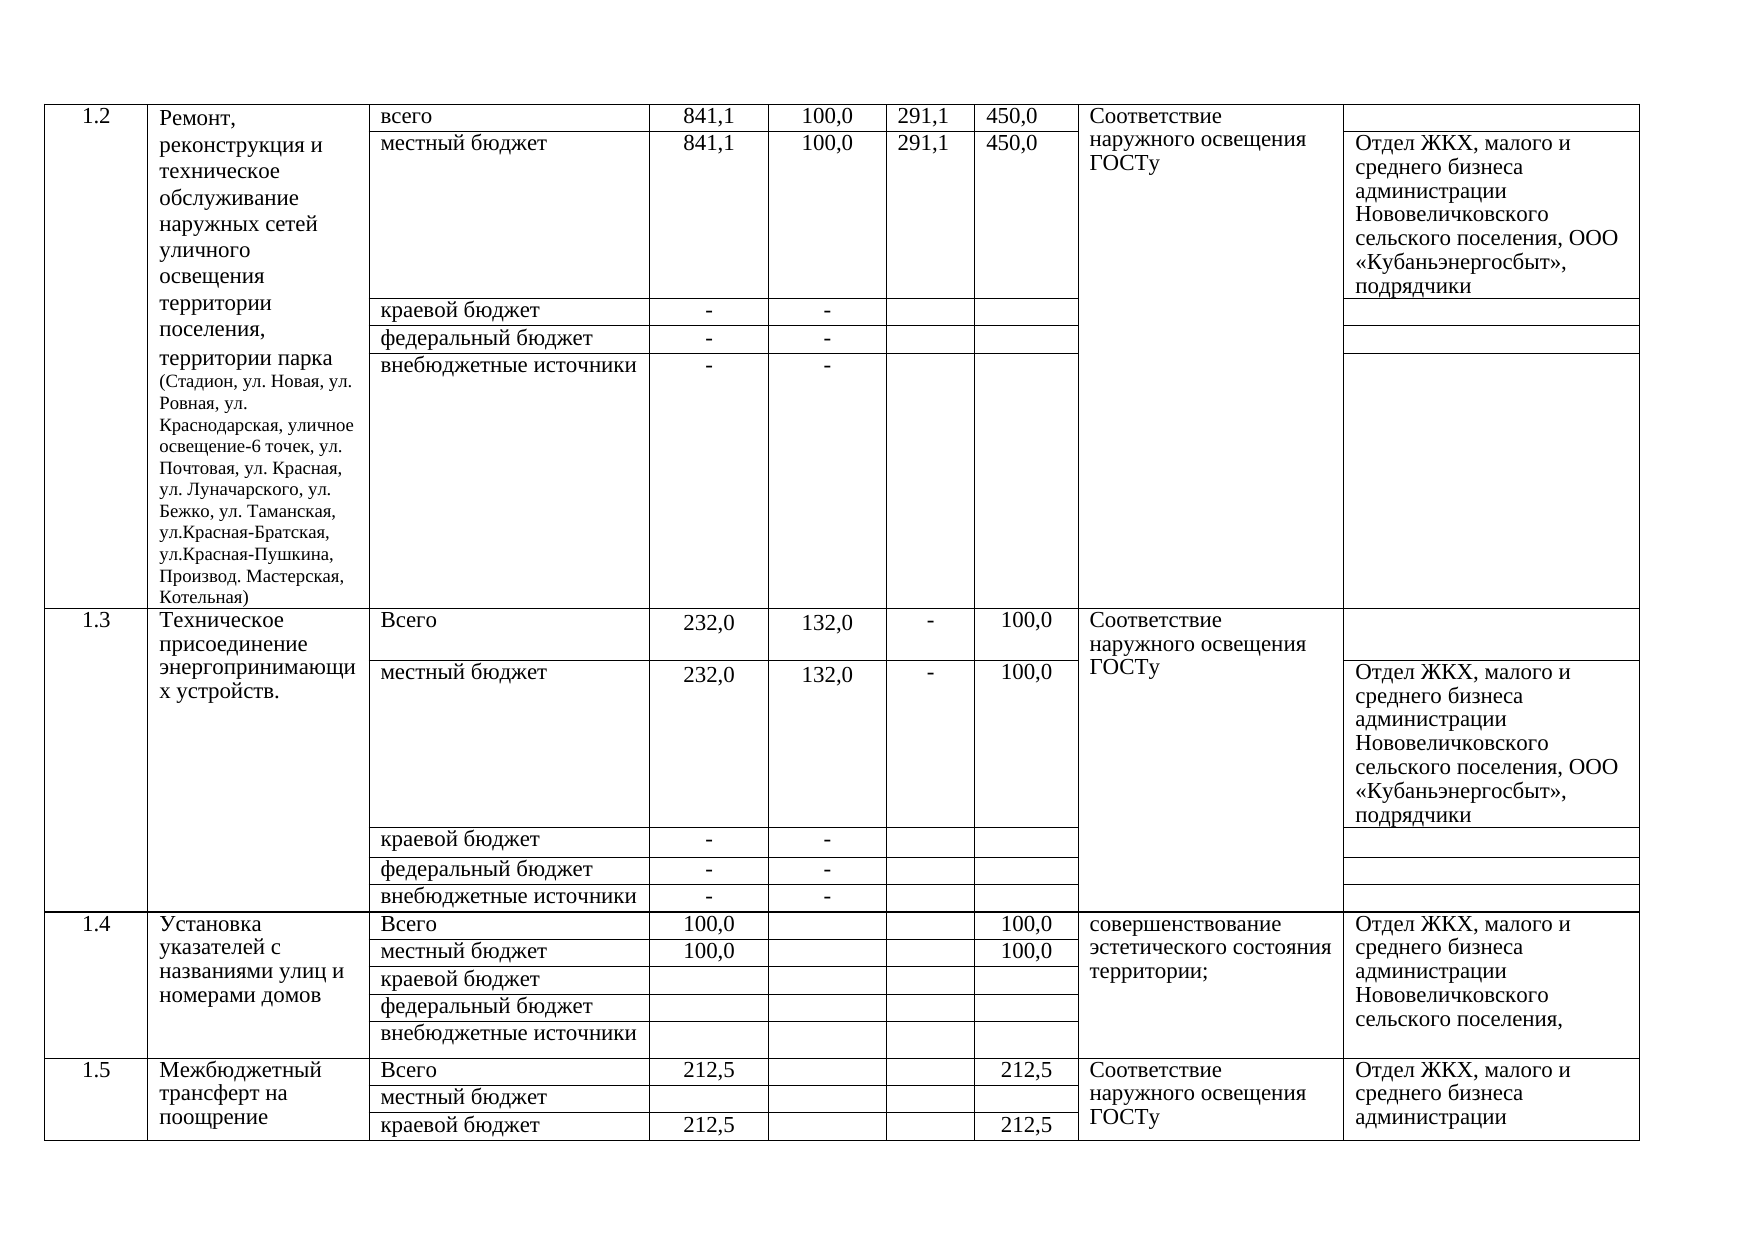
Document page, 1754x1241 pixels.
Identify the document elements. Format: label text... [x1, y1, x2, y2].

table_cell [887, 913, 974, 939]
table_cell - [769, 858, 886, 884]
table_cell 212,5 [975, 1113, 1078, 1139]
table_cell [1344, 858, 1639, 884]
table_cell 132,0 [769, 609, 886, 660]
table_cell 100,0 [650, 913, 768, 939]
table_cell - [650, 326, 768, 353]
table_cell Всего [370, 1059, 649, 1085]
table_cell [650, 967, 768, 993]
table_cell [975, 967, 1078, 993]
table_cell федеральный бюджет [370, 858, 649, 884]
table_cell [887, 299, 974, 325]
table_cell [887, 1022, 974, 1057]
table_cell 100,0 [975, 913, 1078, 939]
table_cell 1.2 [45, 105, 147, 608]
table_cell - [650, 299, 768, 325]
table_cell 100,0 [769, 105, 886, 131]
table_cell краевой бюджет [370, 299, 649, 325]
table_cell 450,0 [975, 105, 1078, 131]
table_cell 1.3 [45, 609, 147, 911]
table_cell 841,1 [650, 132, 768, 298]
table_cell Отдел ЖКХ, малого и среднего бизнеса администрации Нововеличковского сельского поселения, ООО «Кубаньэнергосбыт», подрядчики [1344, 661, 1639, 827]
table_cell Всего [370, 609, 649, 660]
table_cell 100,0 [975, 940, 1078, 966]
table_cell [975, 885, 1078, 911]
table_cell 100,0 [769, 132, 886, 298]
table_cell местный бюджет [370, 661, 649, 827]
table_cell 212,5 [650, 1113, 768, 1139]
table_cell - [769, 885, 886, 911]
table_cell - [769, 326, 886, 353]
table_cell Межбюджетный трансферт на поощрение победителей краевого конкурса на звание «лучший ТОС» в 2018 году Ремонт сетей уличного освещения ст. Воронцовской [148, 1059, 369, 1139]
table_cell [769, 913, 886, 939]
table_cell 100,0 [650, 940, 768, 966]
table_cell [975, 299, 1078, 325]
table_cell [887, 885, 974, 911]
table_cell - [650, 354, 768, 608]
table_cell - [650, 858, 768, 884]
table_cell - [769, 354, 886, 608]
table_cell [887, 940, 974, 966]
table_cell краевой бюджет [370, 967, 649, 993]
table_cell федеральный бюджет [370, 995, 649, 1021]
table_cell 212,5 [650, 1059, 768, 1085]
table_cell - [769, 299, 886, 325]
table_cell краевой бюджет [370, 1113, 649, 1139]
table_cell федеральный бюджет [370, 326, 649, 353]
table_cell 1.4 [45, 913, 147, 1057]
table_cell 100,0 [975, 609, 1078, 660]
table_cell 232,0 [650, 661, 768, 827]
table_cell местный бюджет [370, 940, 649, 966]
table_cell 291,1 [887, 132, 974, 298]
table_cell 132,0 [769, 661, 886, 827]
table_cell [1344, 132, 1639, 298]
table_cell [887, 995, 974, 1021]
table_cell [887, 1113, 974, 1139]
table_cell [975, 828, 1078, 857]
table_cell [887, 354, 974, 608]
table_cell [887, 1086, 974, 1112]
table_cell Соответствие наружного освещения ГОСТу [1079, 1059, 1343, 1139]
table_cell [1344, 885, 1639, 911]
table_cell [650, 995, 768, 1021]
table_cell 100,0 [975, 661, 1078, 827]
table_cell 1.5 [45, 1059, 147, 1139]
table_cell [1344, 354, 1639, 608]
table_cell - [887, 609, 974, 660]
table_cell [769, 940, 886, 966]
table_cell - [650, 828, 768, 857]
table_cell [887, 326, 974, 353]
table_cell [887, 1059, 974, 1085]
table_cell [650, 1022, 768, 1057]
table_cell [650, 1086, 768, 1112]
table_cell Установка указателей с названиями улиц и номерами домов [148, 913, 369, 1057]
table_cell [887, 828, 974, 857]
table_cell [1344, 105, 1639, 131]
table_cell [769, 1022, 886, 1057]
table_cell 232,0 [650, 609, 768, 660]
table_cell Отдел ЖКХ, малого и среднего бизнеса администрации Нововеличковского сельского поселения, ООО «Кубаньэнергосбыт», подрядчики [1344, 1059, 1639, 1139]
table_cell [887, 967, 974, 993]
table_cell Соответствие наружного освещения ГОСТу [1079, 105, 1343, 608]
table_cell [769, 1113, 886, 1139]
table_cell [1344, 299, 1639, 325]
table_cell [1344, 326, 1639, 353]
table_cell совершенствование эстетического состояния территории; [1079, 913, 1343, 1057]
table_cell [1344, 828, 1639, 857]
table_cell - [769, 828, 886, 857]
table_cell 841,1 [650, 105, 768, 131]
table_cell [769, 995, 886, 1021]
table_cell всего [370, 105, 649, 131]
table_cell [975, 326, 1078, 353]
table_cell 291,1 [887, 105, 974, 131]
table_cell краевой бюджет [370, 828, 649, 857]
table_cell внебюджетные источники [370, 1022, 649, 1057]
table_cell внебюджетные источники [370, 885, 649, 911]
table_cell [769, 967, 886, 993]
table_cell [975, 1022, 1078, 1057]
table_cell [769, 1086, 886, 1112]
table_cell [975, 858, 1078, 884]
table_cell внебюджетные источники [370, 354, 649, 608]
table_cell - [887, 661, 974, 827]
table_cell [1344, 609, 1639, 660]
table_cell Техническое присоединение энергопринимающих устройств. [148, 609, 369, 911]
table_cell местный бюджет [370, 1086, 649, 1112]
table_cell [769, 1059, 886, 1085]
table_cell [975, 354, 1078, 608]
table_cell местный бюджет [370, 132, 649, 298]
table_cell - [650, 885, 768, 911]
table_cell [887, 858, 974, 884]
table_cell [975, 995, 1078, 1021]
table_cell Отдел ЖКХ, малого и среднего бизнеса администрации Нововеличковского сельского поселения, [1344, 913, 1639, 1057]
table_cell Соответствие наружного освещения ГОСТу [1079, 609, 1343, 911]
table_cell [975, 1086, 1078, 1112]
table_cell Всего [370, 913, 649, 939]
table_cell 212,5 [975, 1059, 1078, 1085]
table_cell 450,0 [975, 132, 1078, 298]
table_cell Ремонт, реконструкция и техническое обслуживание наружных сетей уличного освещения территории поселения, территории парка (Стадион, ул. Новая, ул. Ровная, ул. Краснодарская, уличное освещение-6 точек, ул. Почтовая, ул. Красная, ул. Луначарского, ул. Бежко, ул. Таманская, ул.Красная-Братская, ул.Красная-Пушкина, Производ. Мастерская, Котельная) [148, 105, 369, 608]
